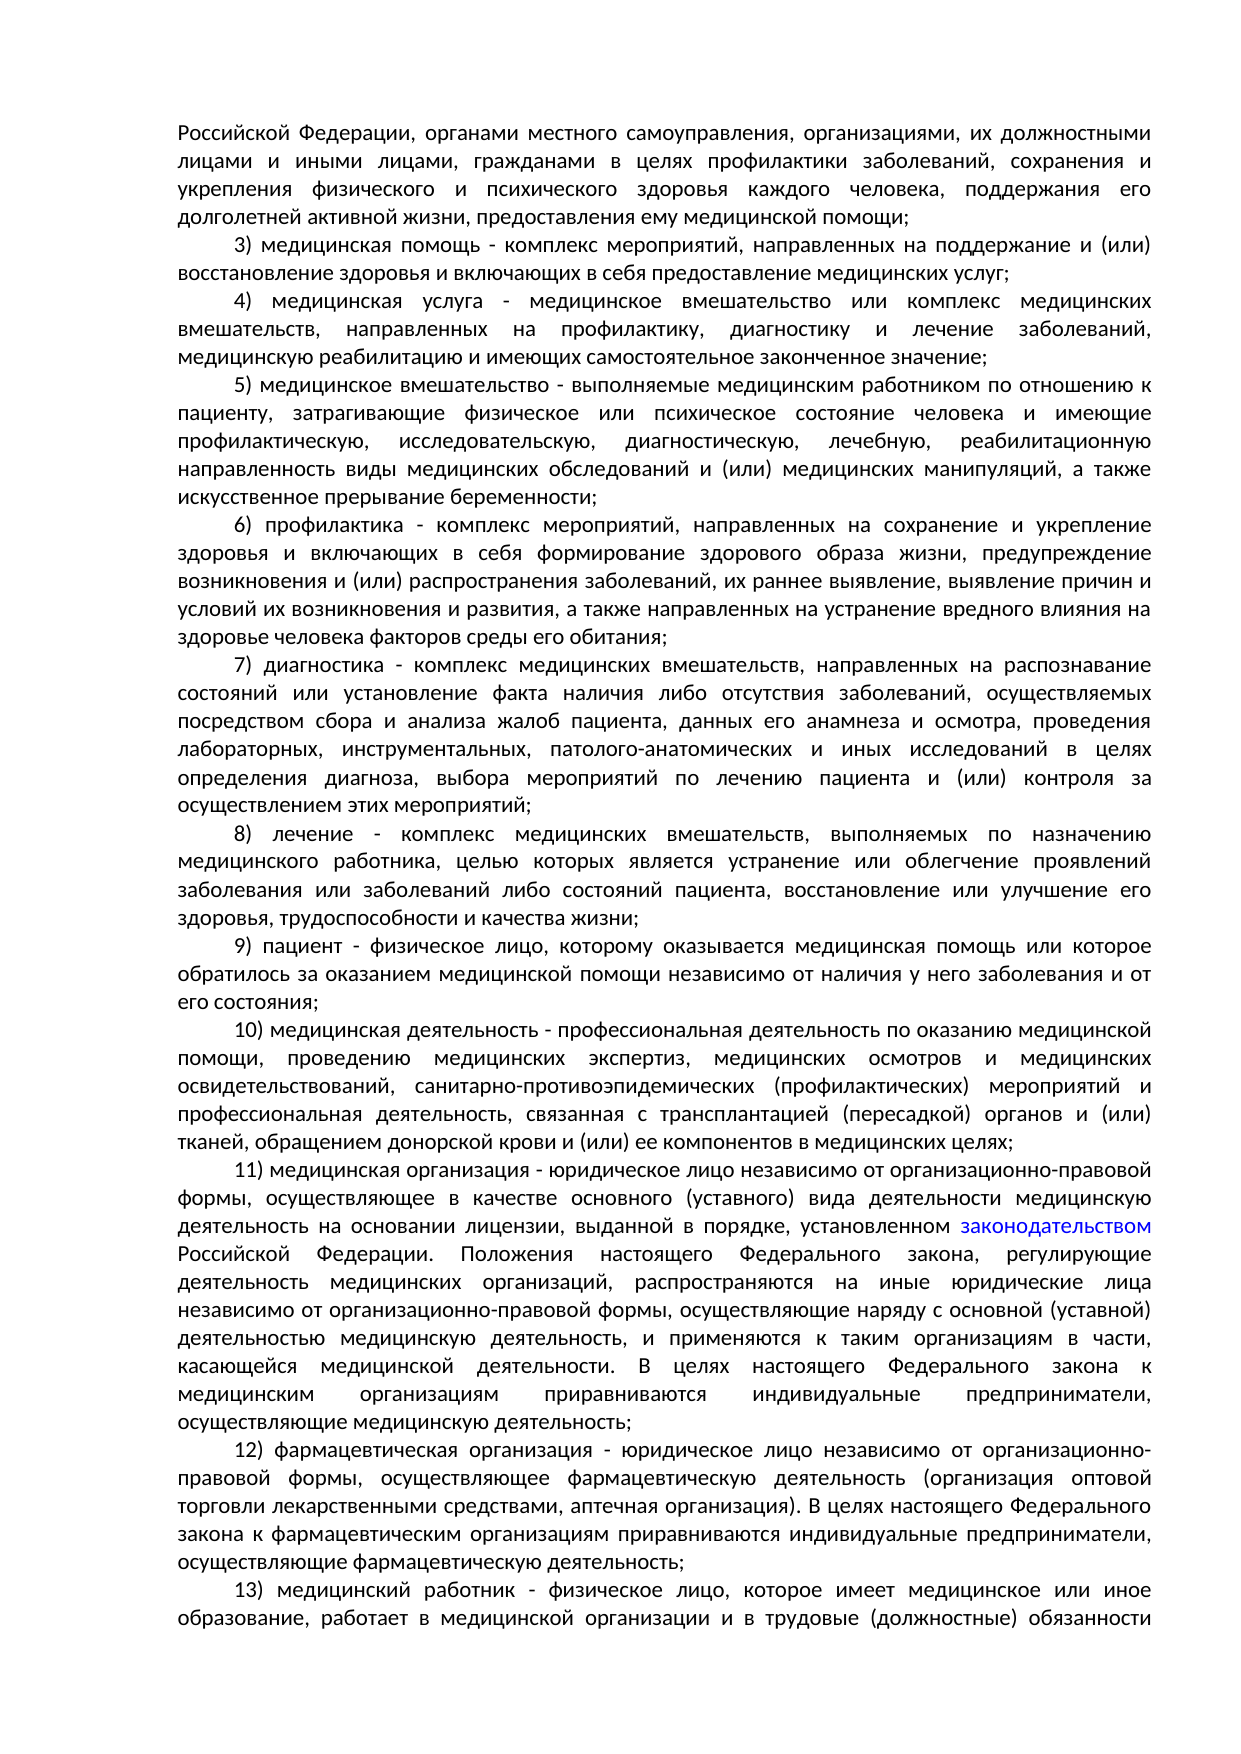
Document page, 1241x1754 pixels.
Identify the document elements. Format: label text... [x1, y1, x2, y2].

text 4) медицинская услуга - медицинское вмешательство или комплекс медицинских вмешательств, направленных на профилактику, диагностику и лечение заболеваний, медицинскую реабилитацию и имеющих самостоятельное законченное значение; [177, 286, 1152, 370]
text 8) лечение - комплекс медицинских вмешательств, выполняемых по назначению медицинского работника, целью которых является устранение или облегчение проявлений заболевания или заболеваний либо состояний пациента, восстановление или улучшение его здоровья, трудоспособности и качества жизни; [177, 819, 1152, 931]
text 10) медицинская деятельность - профессиональная деятельность по оказанию медицинской помощи, проведению медицинских экспертиз, медицинских осмотров и медицинских освидетельствований, санитарно-противоэпидемических (профилактических) мероприятий и профессиональная деятельность, связанная с трансплантацией (пересадкой) органов и (или) тканей, обращением донорской крови и (или) ее компонентов в медицинских целях; [177, 1015, 1152, 1155]
text 7) диагностика - комплекс медицинских вмешательств, направленных на распознавание состояний или установление факта наличия либо отсутствия заболеваний, осуществляемых посредством сбора и анализа жалоб пациента, данных его анамнеза и осмотра, проведения лабораторных, инструментальных, патолого-анатомических и иных исследований в целях определения диагноза, выбора мероприятий по лечению пациента и (или) контроля за осуществлением этих мероприятий; [177, 651, 1152, 819]
text 12) фармацевтическая организация - юридическое лицо независимо от организационно-правовой формы, осуществляющее фармацевтическую деятельность (организация оптовой торговли лекарственными средствами, аптечная организация). В целях настоящего Федерального закона к фармацевтическим организациям приравниваются индивидуальные предприниматели, осуществляющие фармацевтическую деятельность; [177, 1435, 1152, 1575]
text 9) пациент - физическое лицо, которому оказывается медицинская помощь или которое обратилось за оказанием медицинской помощи независимо от наличия у него заболевания и от его состояния; [177, 931, 1152, 1015]
text 3) медицинская помощь - комплекс мероприятий, направленных на поддержание и (или) восстановление здоровья и включающих в себя предоставление медицинских услуг; [177, 230, 1152, 286]
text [177, 1575, 1152, 1631]
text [177, 118, 1152, 230]
text 5) медицинское вмешательство - выполняемые медицинским работником по отношению к пациенту, затрагивающие физическое или психическое состояние человека и имеющие профилактическую, исследовательскую, диагностическую, лечебную, реабилитационную направленность виды медицинских обследований и (или) медицинских манипуляций, а также искусственное прерывание беременности; [177, 370, 1152, 510]
text 6) профилактика - комплекс мероприятий, направленных на сохранение и укрепление здоровья и включающих в себя формирование здорового образа жизни, предупреждение возникновения и (или) распространения заболеваний, их раннее выявление, выявление причин и условий их возникновения и развития, а также направленных на устранение вредного влияния на здоровье человека факторов среды его обитания; [177, 510, 1152, 651]
text 11) медицинская организация - юридическое лицо независимо от организационно-правовой формы, осуществляющее в качестве основного (уставного) вида деятельности медицинскую деятельность на основании лицензии, выданной в порядке, установленном законодательством Российской Федерации. Положения настоящего Федерального закона, регулирующие деятельность медицинских организаций, распространяются на иные юридические лица независимо от организационно-правовой формы, осуществляющие наряду с основной (уставной) деятельностью медицинскую деятельность, и применяются к таким организациям в части, касающейся медицинской деятельности. В целях настоящего Федерального закона к медицинским организациям приравниваются индивидуальные предприниматели, осуществляющие медицинскую деятельность; [177, 1155, 1152, 1435]
